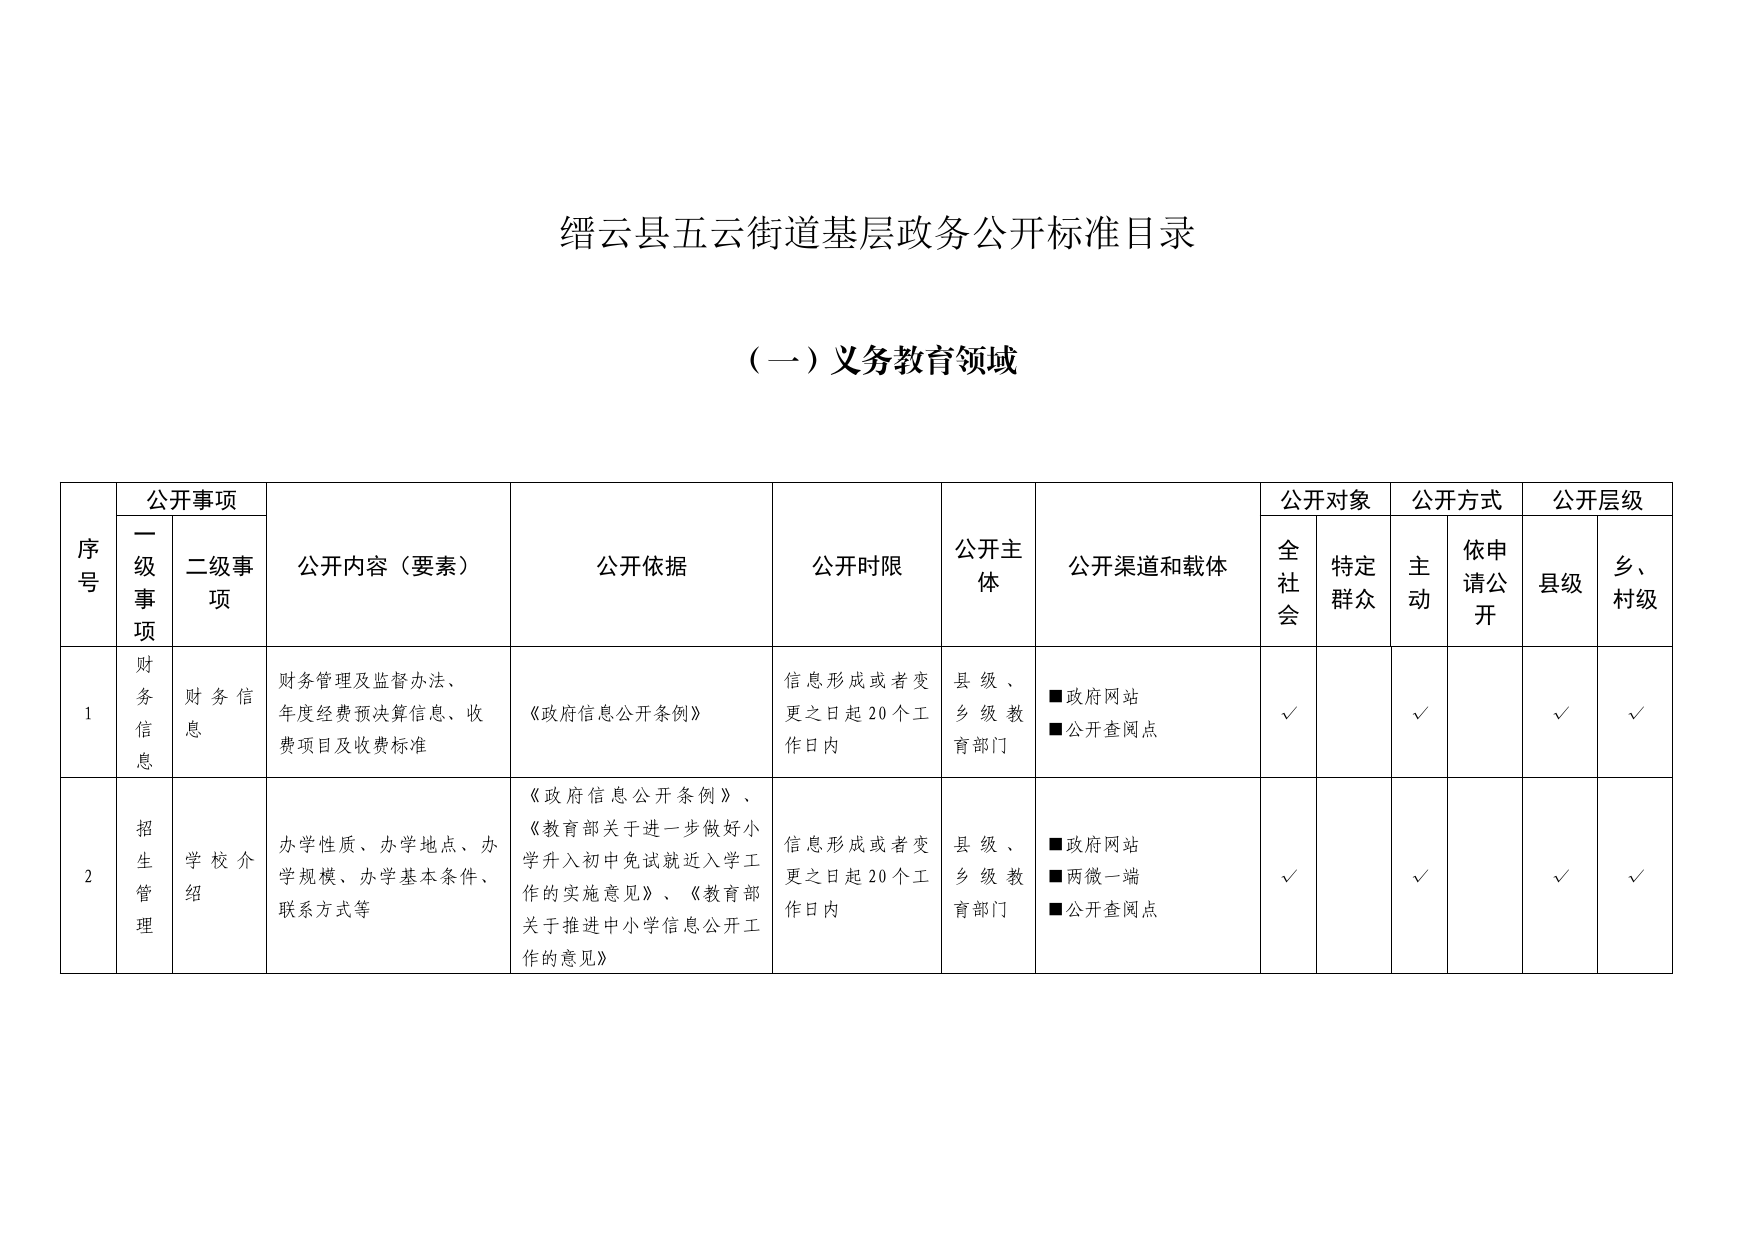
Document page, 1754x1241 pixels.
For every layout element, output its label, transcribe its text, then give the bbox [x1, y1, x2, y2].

table_cell √ [1261, 647, 1316, 777]
table_cell 一级事项 [117, 516, 172, 646]
table_cell √ [1261, 778, 1316, 973]
table_cell 信息形成或者变更之日起20个工作日内 [773, 778, 941, 973]
table_header 公开对象 [1261, 483, 1390, 515]
table_header 公开内容（要素） [267, 483, 510, 646]
table_cell 办学性质、办学地点、办学规模、办学基本条件、联系方式等 [267, 778, 510, 973]
table_cell 信息形成或者变更之日起20个工作日内 [773, 647, 941, 777]
table_cell [1448, 778, 1522, 973]
table_cell 财务管理及监督办法、 年度经费预决算信息、收费项目及收费标准 [267, 647, 510, 777]
table_cell 《政府信息公开条例》、《教育部关于进一步做好小学升入初中免试就近入学工作的实施意见》、《教育部关于推进中小学信息公开工作的意见》 [511, 778, 772, 973]
table_cell √ [1392, 647, 1447, 777]
table_cell ■政府网站 ■公开查阅点 [1036, 647, 1260, 777]
table_cell ■政府网站 ■两微一端 ■公开查阅点 [1036, 778, 1260, 973]
table_cell √ [1598, 647, 1672, 777]
table_header 公开时限 [773, 483, 941, 646]
table_cell [1317, 778, 1391, 973]
table_header 公开层级 [1523, 483, 1672, 515]
table_header 序号 [61, 483, 116, 646]
table_cell 2 [61, 778, 116, 973]
table_cell √ [1392, 778, 1447, 973]
table_cell 县级、乡级教育部门 [942, 647, 1035, 777]
table_cell 依申请公开 [1448, 516, 1522, 646]
table_cell 乡、村级 [1598, 516, 1672, 646]
table_cell 二级事项 [173, 516, 266, 646]
table_cell 县级、乡级教育部门 [942, 778, 1035, 973]
table_cell 《政府信息公开条例》 [511, 647, 772, 777]
table_cell √ [1598, 778, 1672, 973]
table_cell 全社会 [1261, 516, 1316, 646]
table_cell 主动 [1391, 516, 1447, 646]
table_cell [1448, 647, 1522, 777]
table_header 公开渠道和载体 [1036, 483, 1260, 646]
table_cell √ [1523, 647, 1597, 777]
table_cell 1 [61, 647, 116, 777]
table_cell [1317, 647, 1391, 777]
table_cell 财务信息 [173, 647, 266, 777]
subtitle （一）义务教育领域 [150, 331, 1604, 396]
table_header 公开主体 [942, 483, 1035, 646]
table_header 公开方式 [1391, 483, 1522, 515]
table_cell √ [1523, 778, 1597, 973]
table_cell 财务信息 [117, 647, 172, 777]
table_cell 特定群众 [1317, 516, 1390, 646]
table_header 公开事项 [117, 483, 266, 515]
table_cell 县级 [1523, 516, 1597, 646]
table_cell 学校介绍 [173, 778, 266, 973]
table_header 公开依据 [511, 483, 772, 646]
table_cell 招生管理 [117, 778, 172, 973]
text 缙云县五云街道基层政务公开标准目录 [150, 198, 1604, 263]
